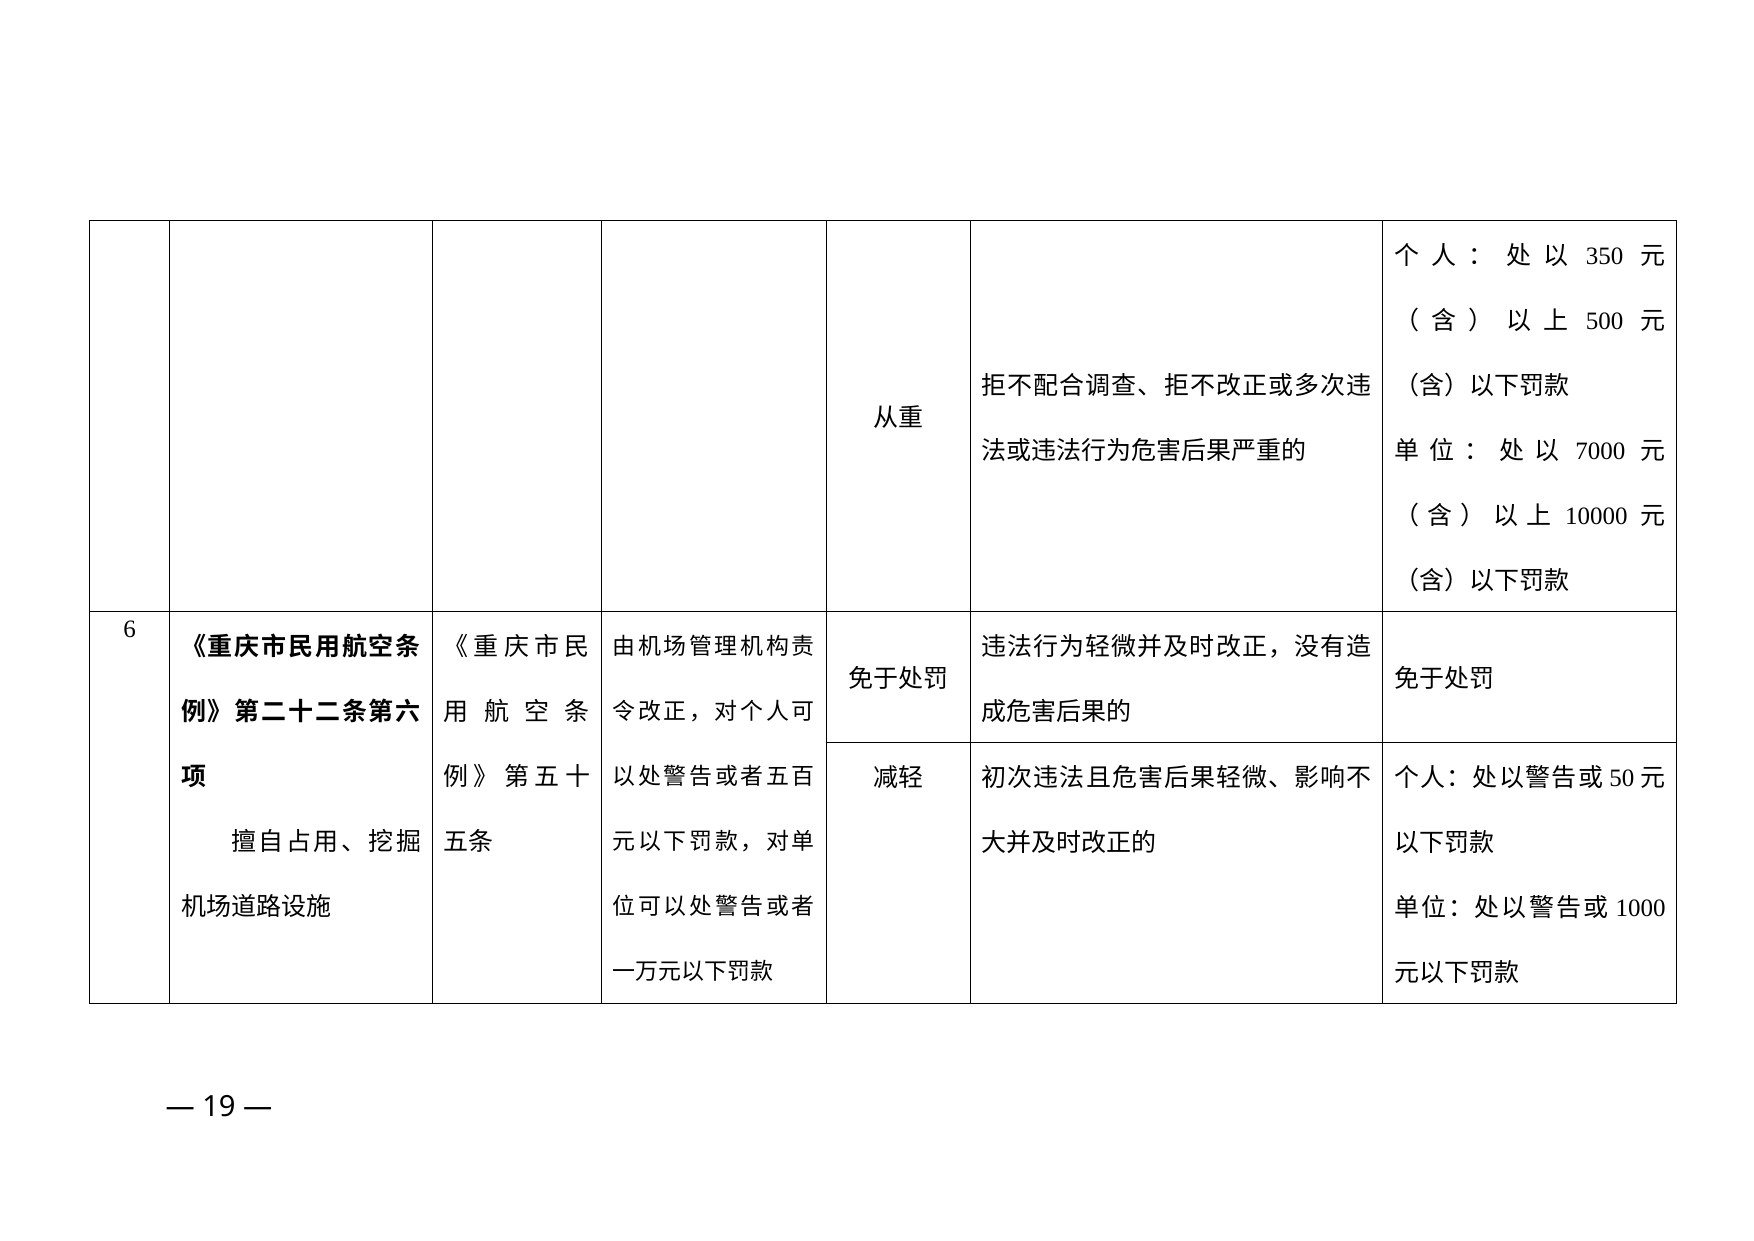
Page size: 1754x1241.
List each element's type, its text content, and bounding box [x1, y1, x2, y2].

table_cell 初次违法且危害后果轻微、影响不大并及时改正的 [971, 743, 1382, 1003]
table_cell 从重 [827, 221, 970, 611]
table_cell 个人：处以警告或50元以下罚款 单位：处以警告或1000元以下罚款 [1383, 743, 1676, 1003]
table_cell 由机场管理机构责令改正，对个人可以处警告或者五百元以下罚款，对单位可以处警告或者一万元以下罚款 [602, 612, 826, 1003]
table_cell 《重庆市民用航空条例》第五十五条 [433, 612, 601, 1003]
table_cell 违法行为轻微并及时改正，没有造成危害后果的 [971, 612, 1382, 742]
table_cell 免于处罚 [827, 612, 970, 742]
table_cell 拒不配合调查、拒不改正或多次违法或违法行为危害后果严重的 [971, 221, 1382, 611]
table_cell 《重庆市民用航空条例》第二十二条第六项 擅自占用、挖掘机场道路设施 [170, 612, 432, 1003]
table_cell 减轻 [827, 743, 970, 1003]
table_cell 6 [90, 612, 169, 1003]
table_cell 免于处罚 [1383, 612, 1676, 742]
table_cell 个人：处以350元（含）以上500元（含）以下罚款 单位：处以7000元（含）以上10000元（含）以下罚款 [1383, 221, 1676, 611]
